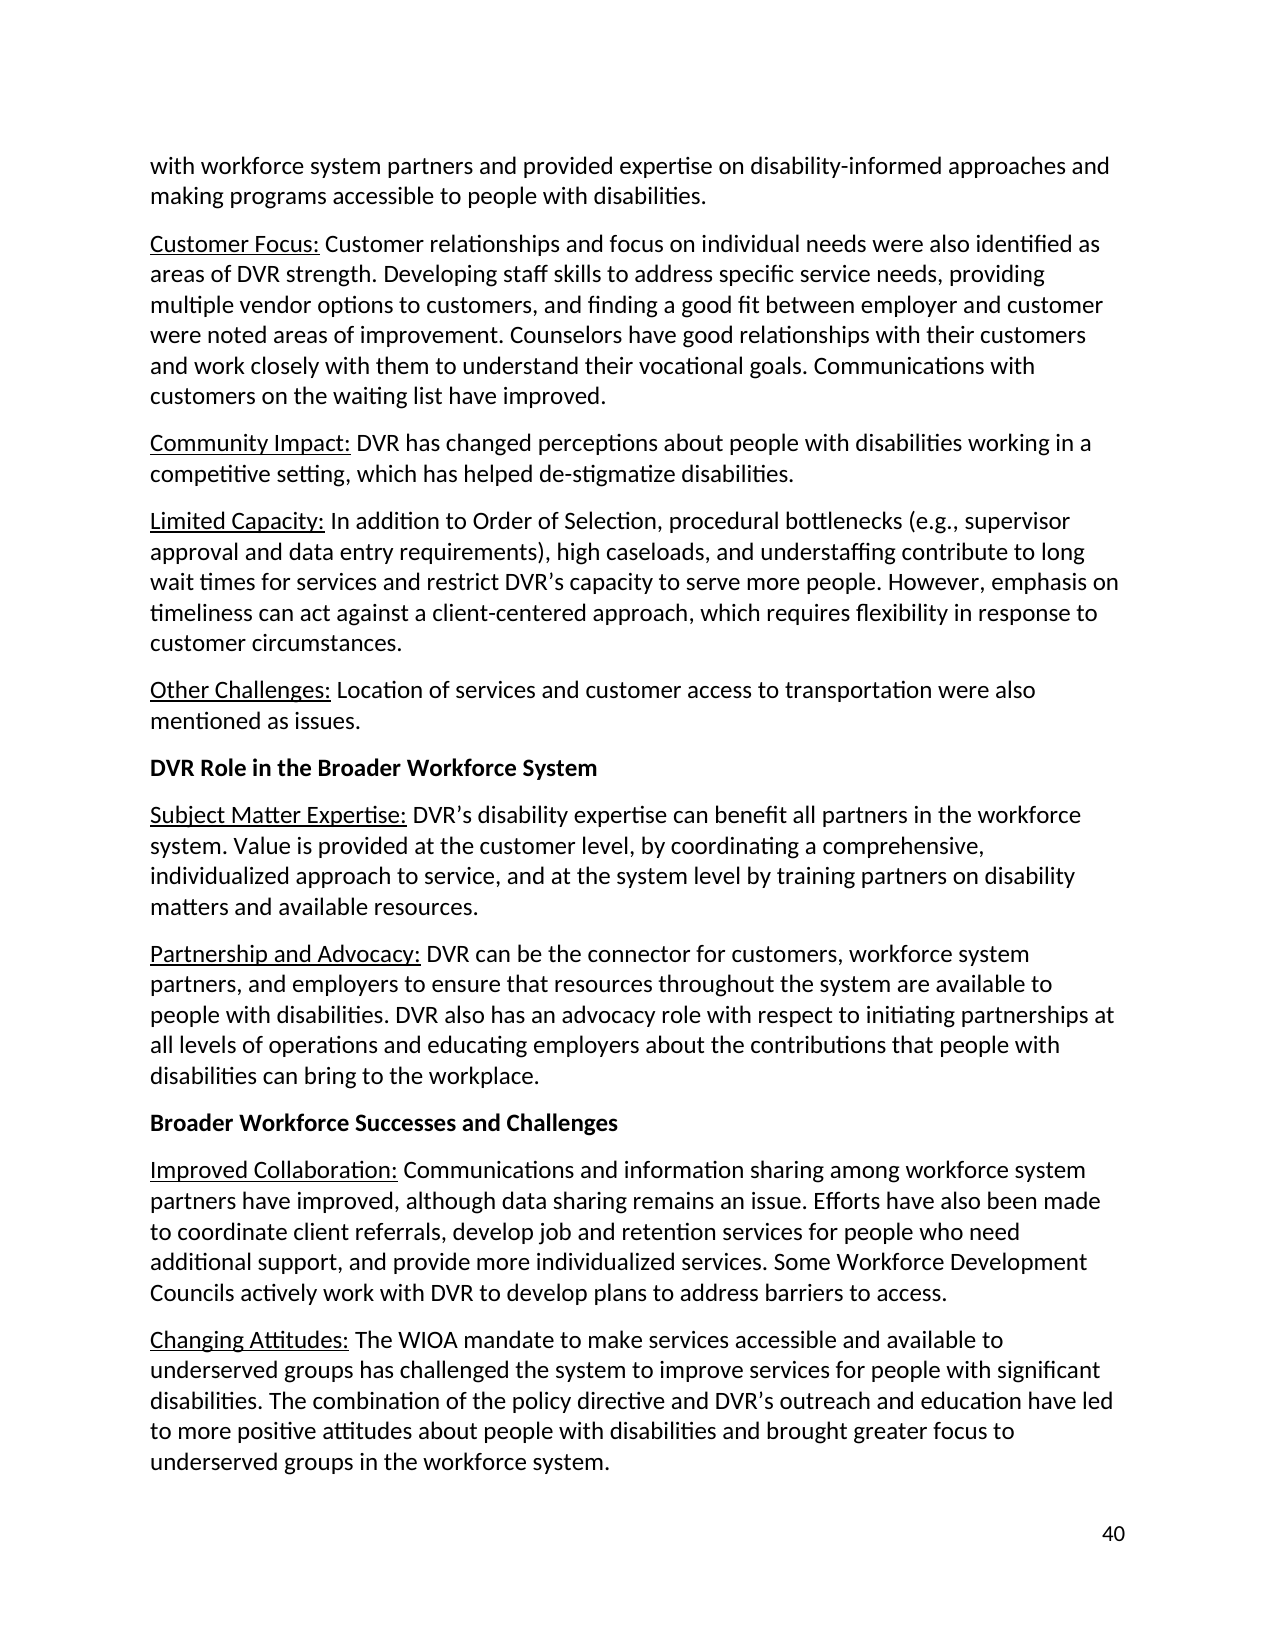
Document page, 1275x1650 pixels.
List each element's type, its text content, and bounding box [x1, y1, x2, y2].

text DVR Role in the Broader Workforce System [150, 752, 1125, 783]
text Customer Focus: Customer relationships and focus on individual needs were also identified as areas of DVR strength. Developing staff skills to address specific service needs, providing multiple vendor options to customers, and finding a good fit between employer and customer were noted areas of improvement. Counselors have good relationships with their customers and work closely with them to understand their vocational goals. Communications with customers on the waiting list have improved. [150, 228, 1125, 411]
text Limited Capacity: In addition to Order of Selection, procedural bottlenecks (e.g., supervisor approval and data entry requirements), high caseloads, and understaffing contribute to long wait times for services and restrict DVR’s capacity to serve more people. However, emphasis on timeliness can act against a client-centered approach, which requires flexibility in response to customer circumstances. [150, 505, 1125, 658]
text Community Impact: DVR has changed perceptions about people with disabilities working in a competitive setting, which has helped de-stigmatize disabilities. [150, 427, 1125, 488]
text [150, 150, 1125, 211]
text Changing Attitudes: The WIOA mandate to make services accessible and available to underserved groups has challenged the system to improve services for people with significant disabilities. The combination of the policy directive and DVR’s outreach and education have led to more positive attitudes about people with disabilities and brought greater focus to underserved groups in the workforce system. [150, 1324, 1125, 1476]
text Improved Collaboration: Communications and information sharing among workforce system partners have improved, although data sharing remains an issue. Efforts have also been made to coordinate client referrals, develop job and retention services for people who need additional support, and provide more individualized services. Some Workforce Development Councils actively work with DVR to develop plans to address barriers to access. [150, 1154, 1125, 1307]
text Broader Workforce Successes and Challenges [150, 1107, 1125, 1138]
text Subject Matter Expertise: DVR’s disability expertise can benefit all partners in the workforce system. Value is provided at the customer level, by coordinating a comprehensive, individualized approach to service, and at the system level by training partners on disability matters and available resources. [150, 799, 1125, 921]
text Partnership and Advocacy: DVR can be the connector for customers, workforce system partners, and employers to ensure that resources throughout the system are available to people with disabilities. DVR also has an advocacy role with respect to initiating partnerships at all levels of operations and educating employers about the contributions that people with disabilities can bring to the workplace. [150, 938, 1125, 1091]
text Other Challenges: Location of services and customer access to transportation were also mentioned as issues. [150, 674, 1125, 736]
